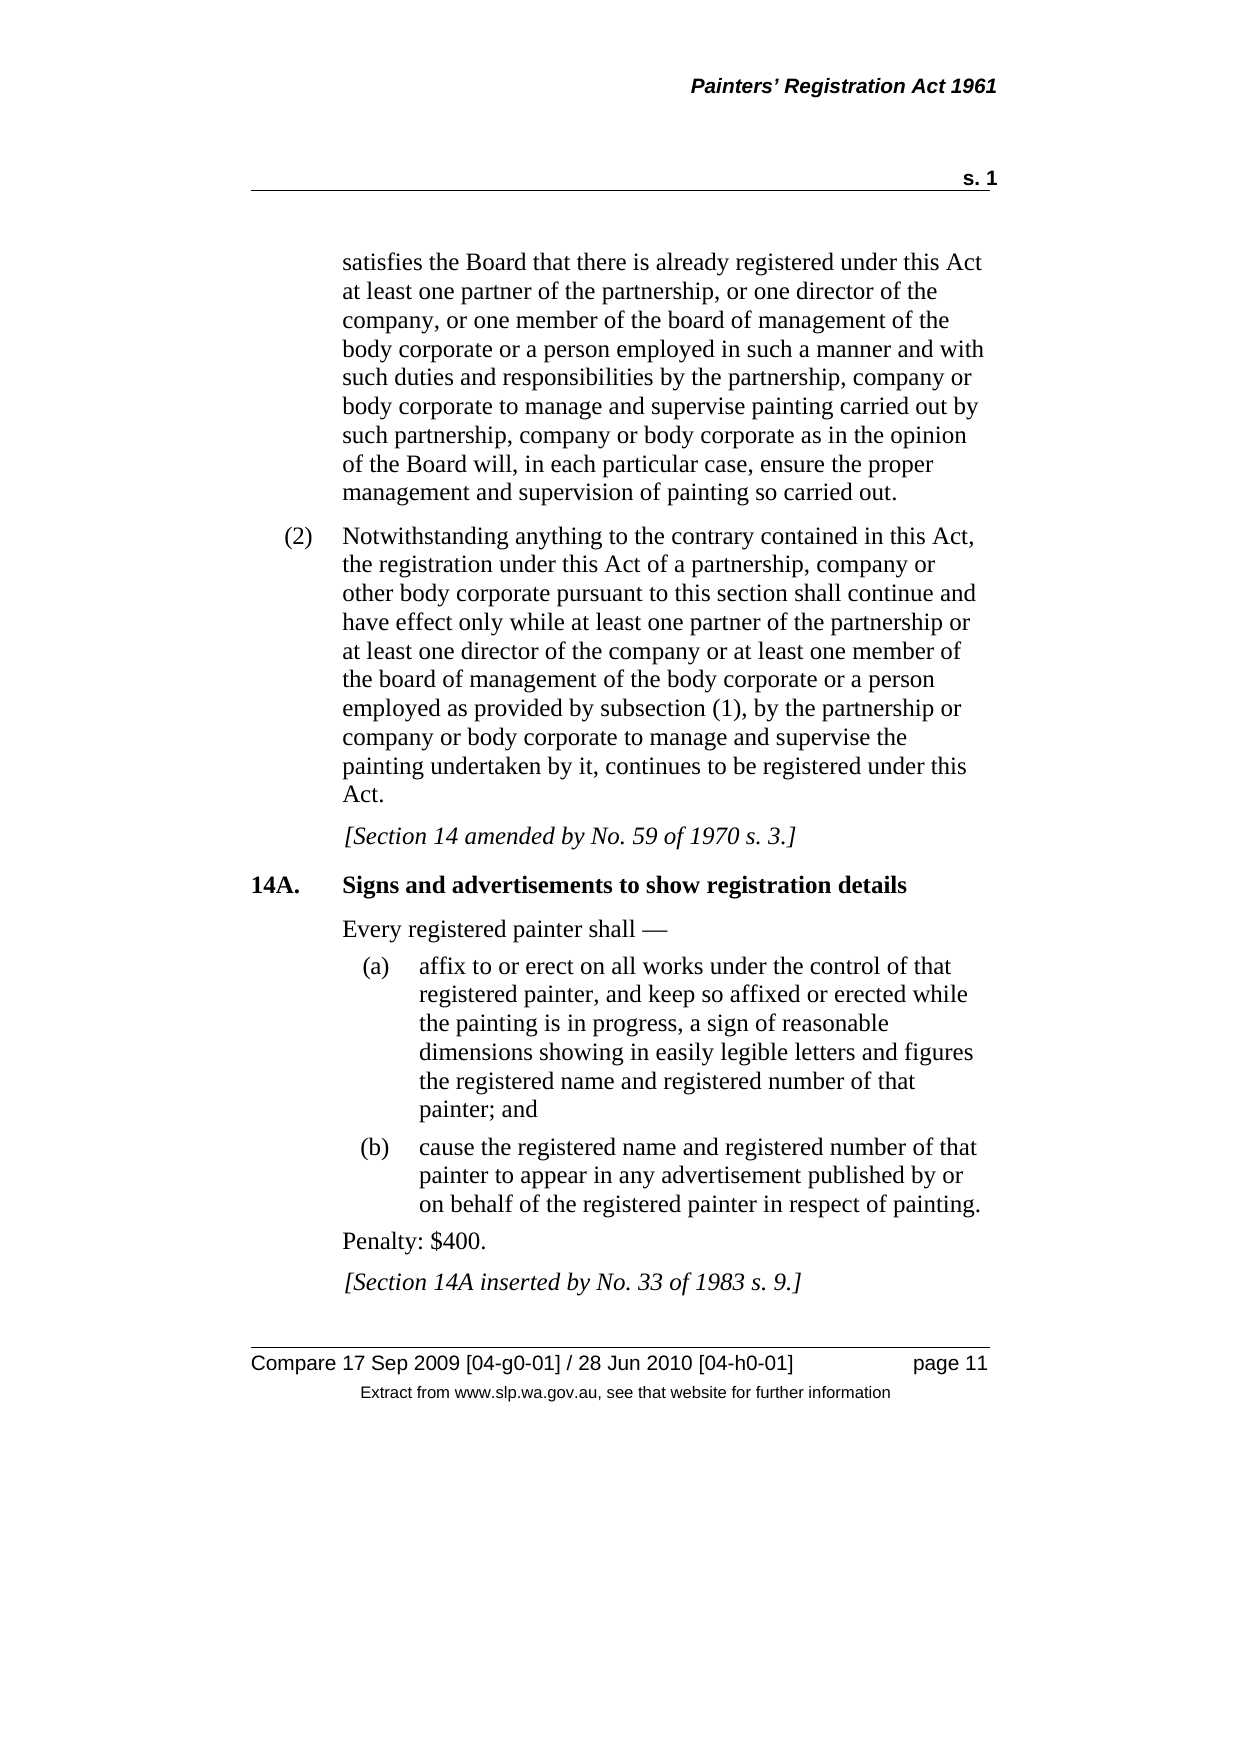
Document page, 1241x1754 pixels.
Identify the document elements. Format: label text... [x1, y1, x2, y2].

text (a) affix to or erect on all works under the control of that registered painter, and keep so affixed or erected while the painting is in progress, a sign of reasonable dimensions showing in easily legible letters and figures the registered name and registered number of that painter; and [251, 951, 990, 1123]
text (b) cause the registered name and registered number of that painter to appear in any advertisement published by or on behalf of the registered painter in respect of painting. [251, 1132, 990, 1218]
text (2) Notwithstanding anything to the contrary contained in this Act, the registration under this Act of a partnership, company or other body corporate pursuant to this section shall continue and have effect only while at least one partner of the partnership or at least one director of the company or at least one member of the board of management of the body corporate or a person employed as provided by subsection (1), by the partnership or company or body corporate to manage and supervise the painting undertaken by it, continues to be registered under this Act. [251, 521, 990, 808]
text Every registered painter shall — [251, 914, 990, 942]
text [251, 247, 990, 506]
text [Section 14 amended by No. 59 of 1970 s. 3.] [251, 821, 990, 849]
text [Section 14A inserted by No. 33 of 1983 s. 9.] [251, 1267, 990, 1296]
text Penalty: $400. [251, 1226, 990, 1255]
subtitle 14A. Signs and advertisements to show registration details [251, 870, 990, 899]
